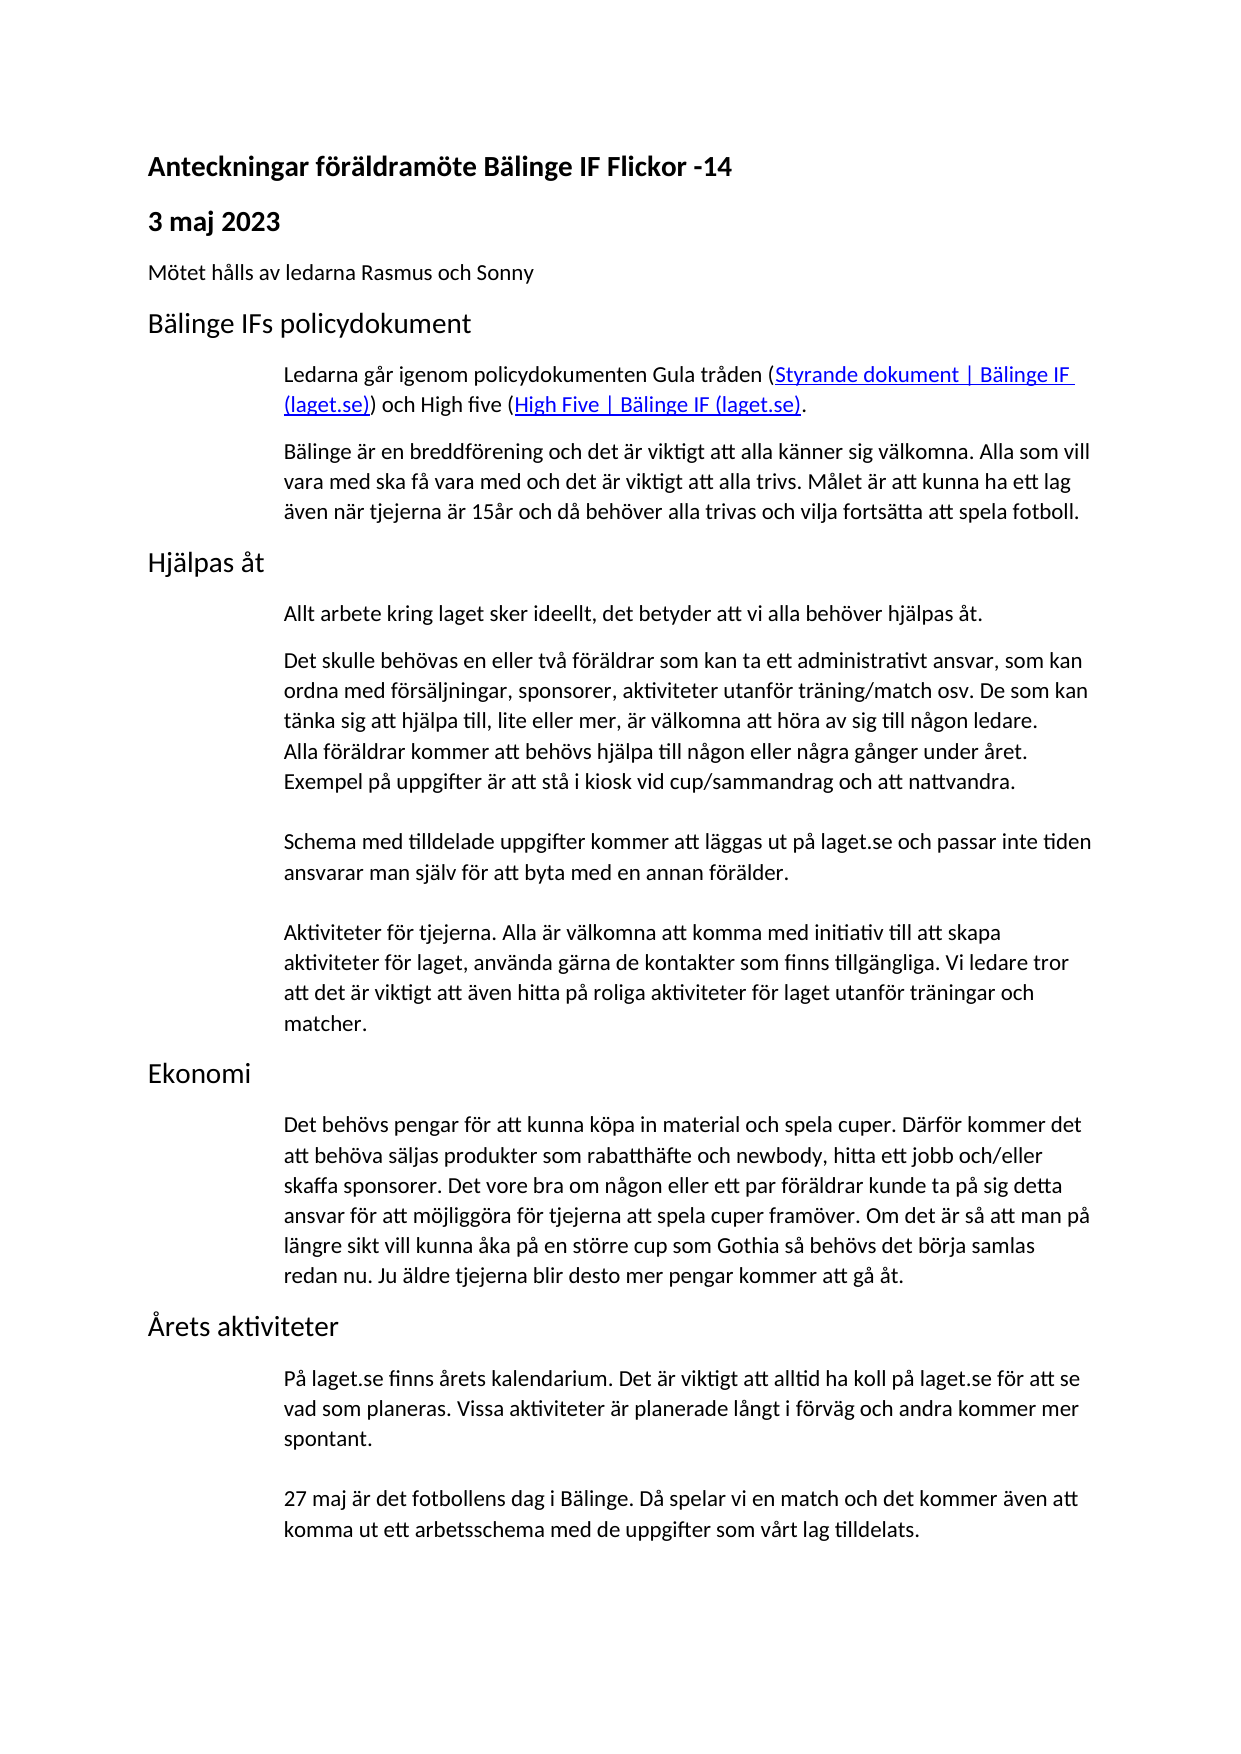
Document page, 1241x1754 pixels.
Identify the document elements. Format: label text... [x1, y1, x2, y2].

text Allt arbete kring laget sker ideellt, det betyder att vi alla behöver hjälpas åt. [148, 599, 1093, 627]
text Årets aktiviteter [148, 1308, 1093, 1344]
list Alla föräldrar kommer att behövs hjälpa till någon eller några gånger under året. Exempel på uppgifter är att stå i kiosk vid cup/sammandrag och att nattvandra. [283, 737, 1093, 795]
text Bälinge IFs policydokument [148, 305, 1093, 340]
list På laget.se finns årets kalendarium. Det är viktigt att alltid ha koll på laget.se för att se vad som planeras. Vissa aktiviteter är planerade långt i förväg och andra kommer mer spontant. [283, 1364, 1093, 1452]
list Schema med tilldelade uppgifter kommer att läggas ut på laget.se och passar inte tiden ansvarar man själv för att byta med en annan förälder. [283, 827, 1093, 886]
text Anteckningar föräldramöte Bälinge IF Flickor -14 [148, 148, 1093, 183]
list 27 maj är det fotbollens dag i Bälinge. Då spelar vi en match och det kommer även att komma ut ett arbetsschema med de uppgifter som vårt lag tilldelats. [283, 1484, 1093, 1543]
text Ekonomi [148, 1056, 1093, 1091]
list Aktiviteter för tjejerna. Alla är välkomna att komma med initiativ till att skapa aktiviteter för laget, använda gärna de kontakter som finns tillgängliga. Vi ledare tror att det är viktigt att även hitta på roliga aktiviteter för laget utanför träningar och matcher. [283, 918, 1093, 1037]
list Det skulle behövas en eller två föräldrar som kan ta ett administrativt ansvar, som kan ordna med försäljningar, sponsorer, aktiviteter utanför träning/match osv. De som kan tänka sig att hjälpa till, lite eller mer, är välkomna att höra av sig till någon ledare. [283, 646, 1093, 734]
text Bälinge är en breddförening och det är viktigt att alla känner sig välkomna. Alla som vill vara med ska få vara med och det är viktigt att alla trivs. Målet är att kunna ha ett lag även när tjejerna är 15år och då behöver alla trivas och vilja fortsätta att spela fotboll. [283, 437, 1093, 525]
text 3 maj 2023 [148, 203, 1093, 238]
text Ledarna går igenom policydokumenten Gula tråden (Styrande dokument | Bälinge IF (laget.se)) och High five (High Five | Bälinge IF (laget.se). [283, 360, 1093, 418]
text Mötet hålls av ledarna Rasmus och Sonny [148, 258, 1093, 286]
text Det behövs pengar för att kunna köpa in material och spela cuper. Därför kommer det att behöva säljas produkter som rabatthäfte och newbody, hitta ett jobb och/eller skaffa sponsorer. Det vore bra om någon eller ett par föräldrar kunde ta på sig detta ansvar för att möjliggöra för tjejerna att spela cuper framöver. Om det är så att man på längre sikt vill kunna åka på en större cup som Gothia så behövs det börja samlas redan nu. Ju äldre tjejerna blir desto mer pengar kommer att gå åt. [283, 1111, 1093, 1290]
text Hjälpas åt [148, 544, 1093, 580]
